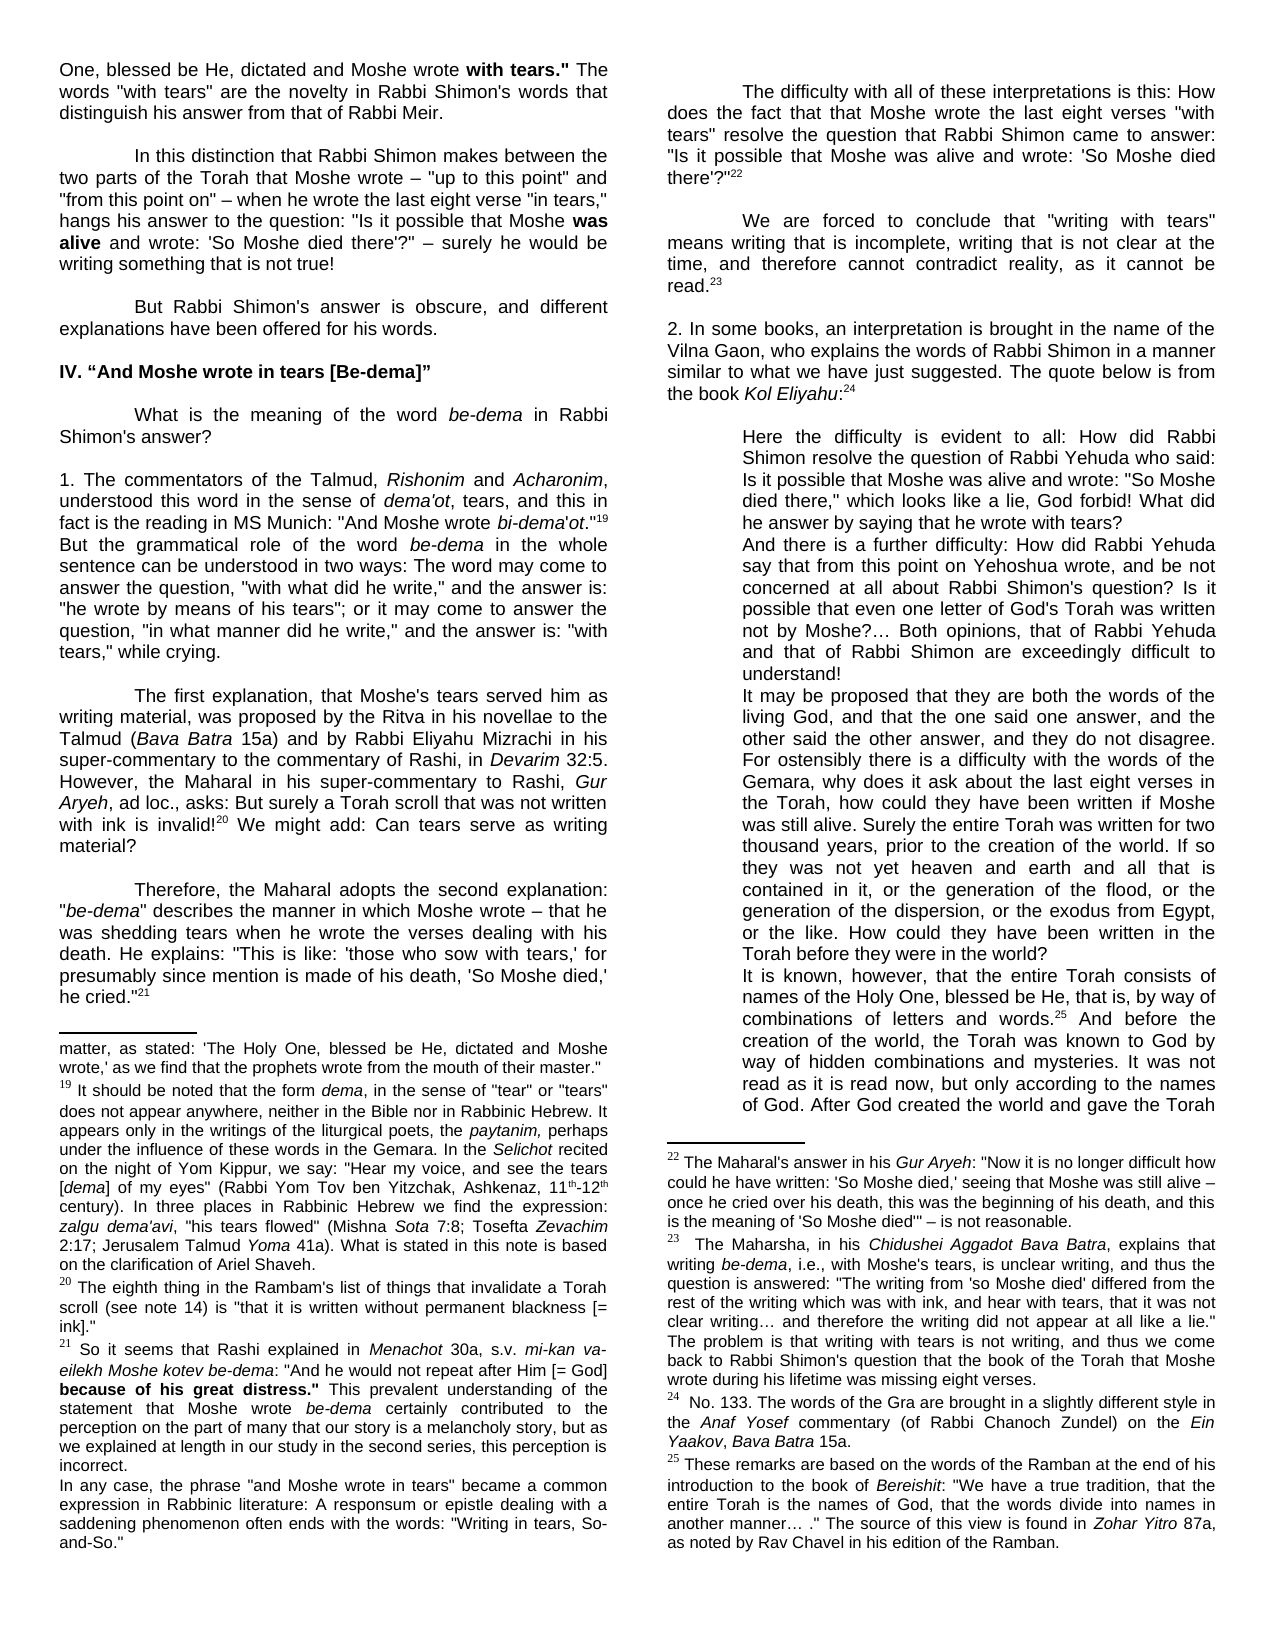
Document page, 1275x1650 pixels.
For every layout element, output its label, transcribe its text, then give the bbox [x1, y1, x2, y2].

text IV. “And Moshe wrote in tears [Be-dema]” [59, 361, 608, 382]
text We are forced to conclude that "writing with tears" means writing that is incomplete, writing that is not clear at the time, and therefore cannot contradict reality, as it cannot be read. [667, 210, 1216, 296]
text 1. The commentators of the Talmud, Rishonim and Acharonim, understood this word in the sense of dema'ot, tears, and this in fact is the reading in MS Munich: "And Moshe wrote bi-dema'ot." But the grammatical role of the word be-dema in the whole sentence can be understood in two ways: The word may come to answer the question, "with what did he write," and the answer is: "he wrote by means of his tears"; or it may come to answer the question, "in what manner did he write," and the answer is: "with tears," while crying. [59, 469, 608, 663]
text But Rabbi Shimon's answer is obscure, and different explanations have been offered for his words. [59, 296, 608, 339]
text The first explanation, that Moshe's tears served him as writing material, was proposed by the Ritva in his novellae to the Talmud (Bava Batra 15a) and by Rabbi Eliyahu Mizrachi in his super-commentary to the commentary of Rashi, in Devarim 32:5. However, the Maharal in his super-commentary to Rashi, Gur Aryeh, ad loc., asks: But surely a Torah scroll that was not written with ink is invalid! We might add: Can tears serve as writing material? [59, 684, 608, 857]
text In this distinction that Rabbi Shimon makes between the two parts of the Torah that Moshe wrote – "up to this point" and "from this point on" – when he wrote the last eight verse "in tears," hangs his answer to the question: "Is it possible that Moshe was alive and wrote: 'So Moshe died there'?" – surely he would be writing something that is not true! [59, 145, 608, 275]
text Here the difficulty is evident to all: How did Rabbi Shimon resolve the question of Rabbi Yehuda who said: Is it possible that Moshe was alive and wrote: "So Moshe died there," which looks like a lie, God forbid! What did he answer by saying that he wrote with tears? [742, 426, 1216, 533]
text It is known, however, that the entire Torah consists of names of the Holy One, blessed be He, that is, by way of combinations of letters and words. And before the creation of the world, the Torah was known to God by way of hidden combinations and mysteries. It was not read as it is read now, but only according to the names of God. After God created the world and gave the Torah to Israel and surrounded them with mitzvot that must be performed within the boundaries of time and place, He wrote the Torah, explaining clearly how to perform all of the mitzvot. He divided all of the Torah into words and letters, to reveal and explain all the words of this Torah. And the mysteries of the Torah based on these combinations were given to those who understand occult matters, which are revealed only to those who are wise and understand on their own. [742, 965, 1216, 1116]
text It may be proposed that they are both the words of the living God, and that the one said one answer, and the other said the other answer, and they do not disagree. For ostensibly there is a difficulty with the words of the Gemara, why does it ask about the last eight verses in the Torah, how could they have been written if Moshe was still alive. Surely the entire Torah was written for two thousand years, prior to the creation of the world. If so they was not yet heaven and earth and all that is contained in it, or the generation of the flood, or the generation of the dispersion, or the exodus from Egypt, or the like. How could they have been written in the Torah before they were in the world? [742, 684, 1216, 965]
text 2. In some books, an interpretation is brought in the name of the Vilna Gaon, who explains the words of Rabbi Shimon in a manner similar to what we have just suggested. The quote below is from the book Kol Eliyahu: [667, 318, 1216, 404]
text And there is a further difficulty: How did Rabbi Yehuda say that from this point on Yehoshua wrote, and be not concerned at all about Rabbi Shimon's question? Is it possible that even one letter of God's Torah was written not by Moshe?… Both opinions, that of Rabbi Yehuda and that of Rabbi Shimon are exceedingly difficult to understand! [742, 533, 1216, 684]
text Therefore, the Maharal adopts the second explanation: "be-dema" describes the manner in which Moshe wrote – that he was shedding tears when he wrote the verses dealing with his death. He explains: "This is like: 'those who sow with tears,' for presumably since mention is made of his death, 'So Moshe died,' he cried." [59, 878, 608, 1008]
text The difficulty with all of these interpretations is this: How does the fact that that Moshe wrote the last eight verses "with tears" resolve the question that Rabbi Shimon came to answer: "Is it possible that Moshe was alive and wrote: 'So Moshe died there'?" [667, 81, 1216, 188]
text What is the meaning of the word be-dema in Rabbi Shimon's answer? [59, 404, 608, 447]
